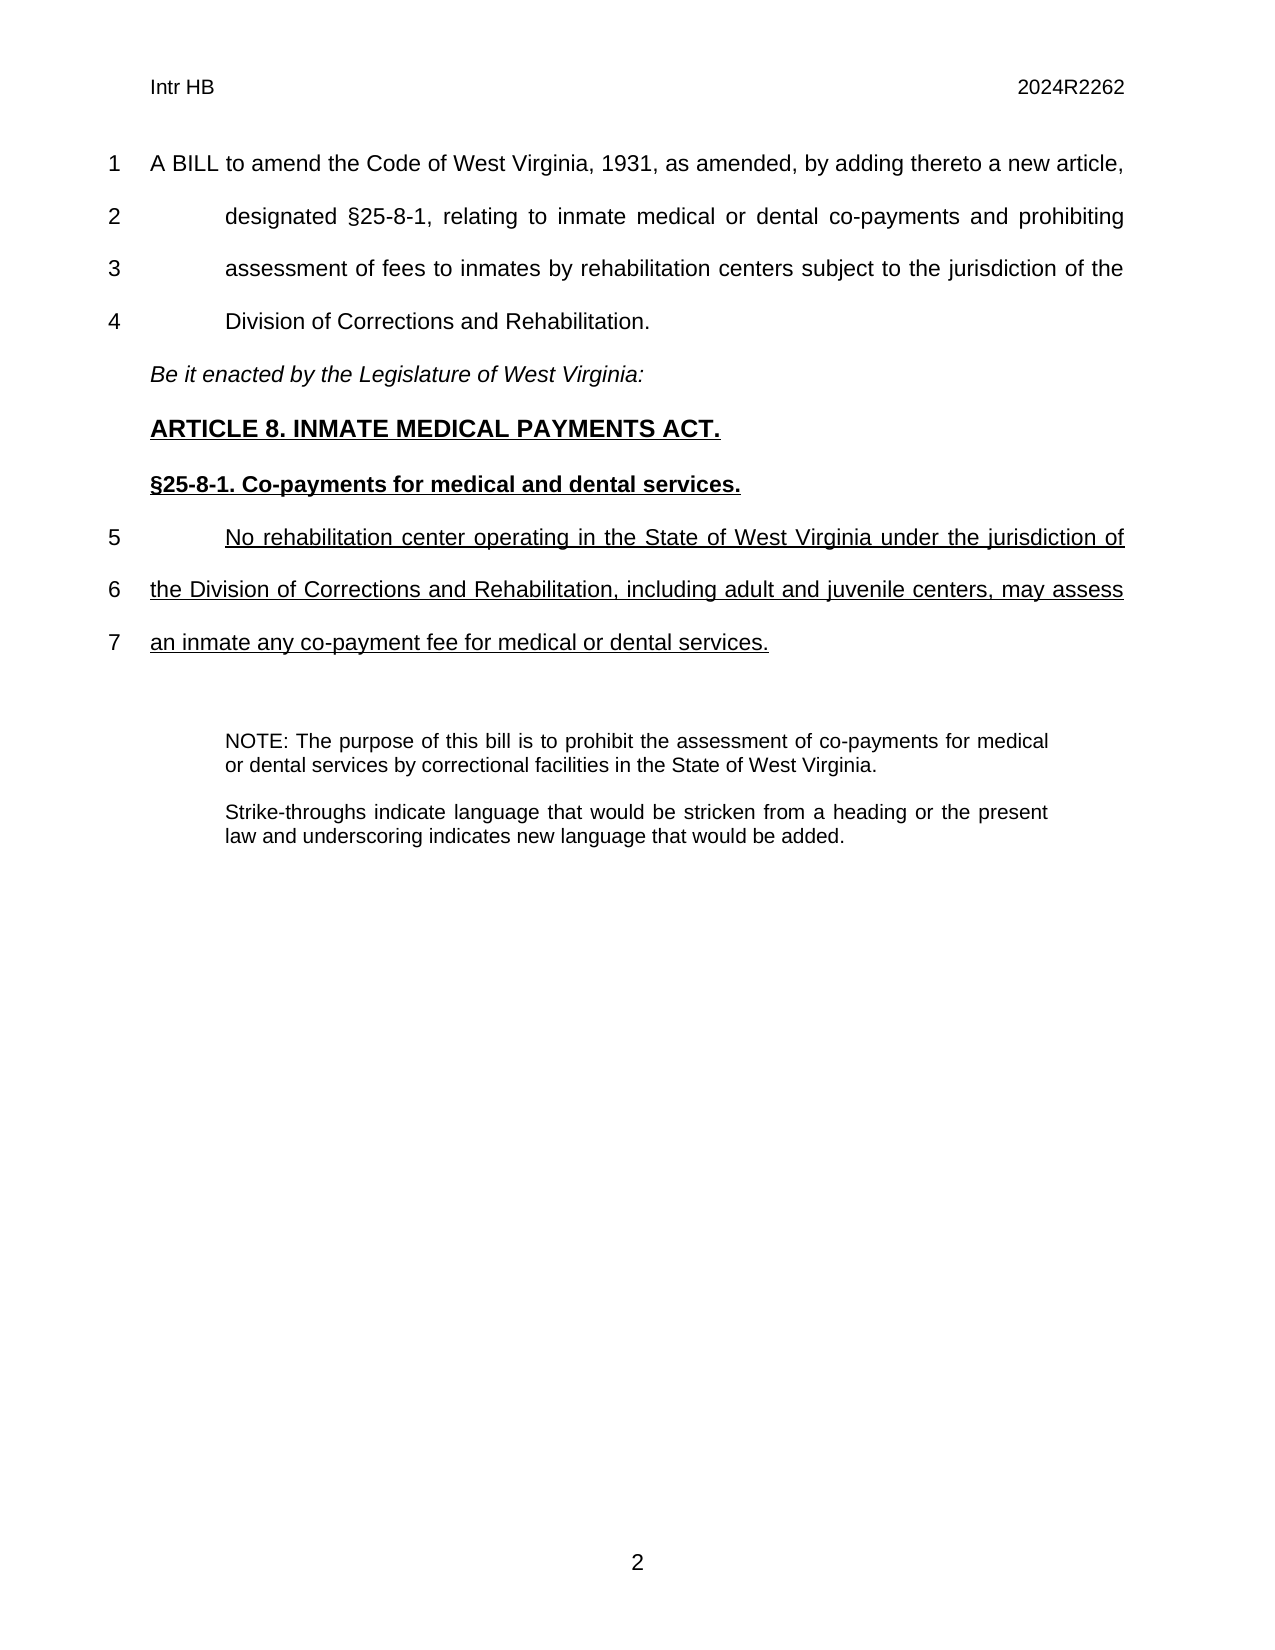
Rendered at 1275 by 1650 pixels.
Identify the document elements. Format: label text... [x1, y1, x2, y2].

text NOTE: The purpose of this bill is to prohibit the assessment of co-payments for medical or dental services by correctional facilities in the State of West Virginia. [225, 729, 1050, 777]
title A BILL to amend the Code of West Virginia, 1931, as amended, by adding thereto a new article, designated §25-8-1, relating to inmate medical or dental co-payments and prohibiting assessment of fees to inmates by rehabilitation centers subject to the jurisdiction of the Division of Corrections and Rehabilitation. [150, 150, 1125, 334]
text No rehabilitation center operating in the State of West Virginia under the jurisdiction of the Division of Corrections and Rehabilitation, including adult and juvenile centers, may assess an inmate any co-payment fee for medical or dental services. [150, 524, 1125, 656]
text Strike-throughs indicate language that would be stricken from a heading or the present law and underscoring indicates new language that would be added. [225, 799, 1050, 847]
subtitle Article 8. Inmate MEdical Payments ACt. [150, 413, 1125, 442]
subtitle §25-8-1. Co-payments for medical and dental services. [150, 471, 1125, 497]
text Be it enacted by the Legislature of West Virginia: [150, 361, 1125, 387]
